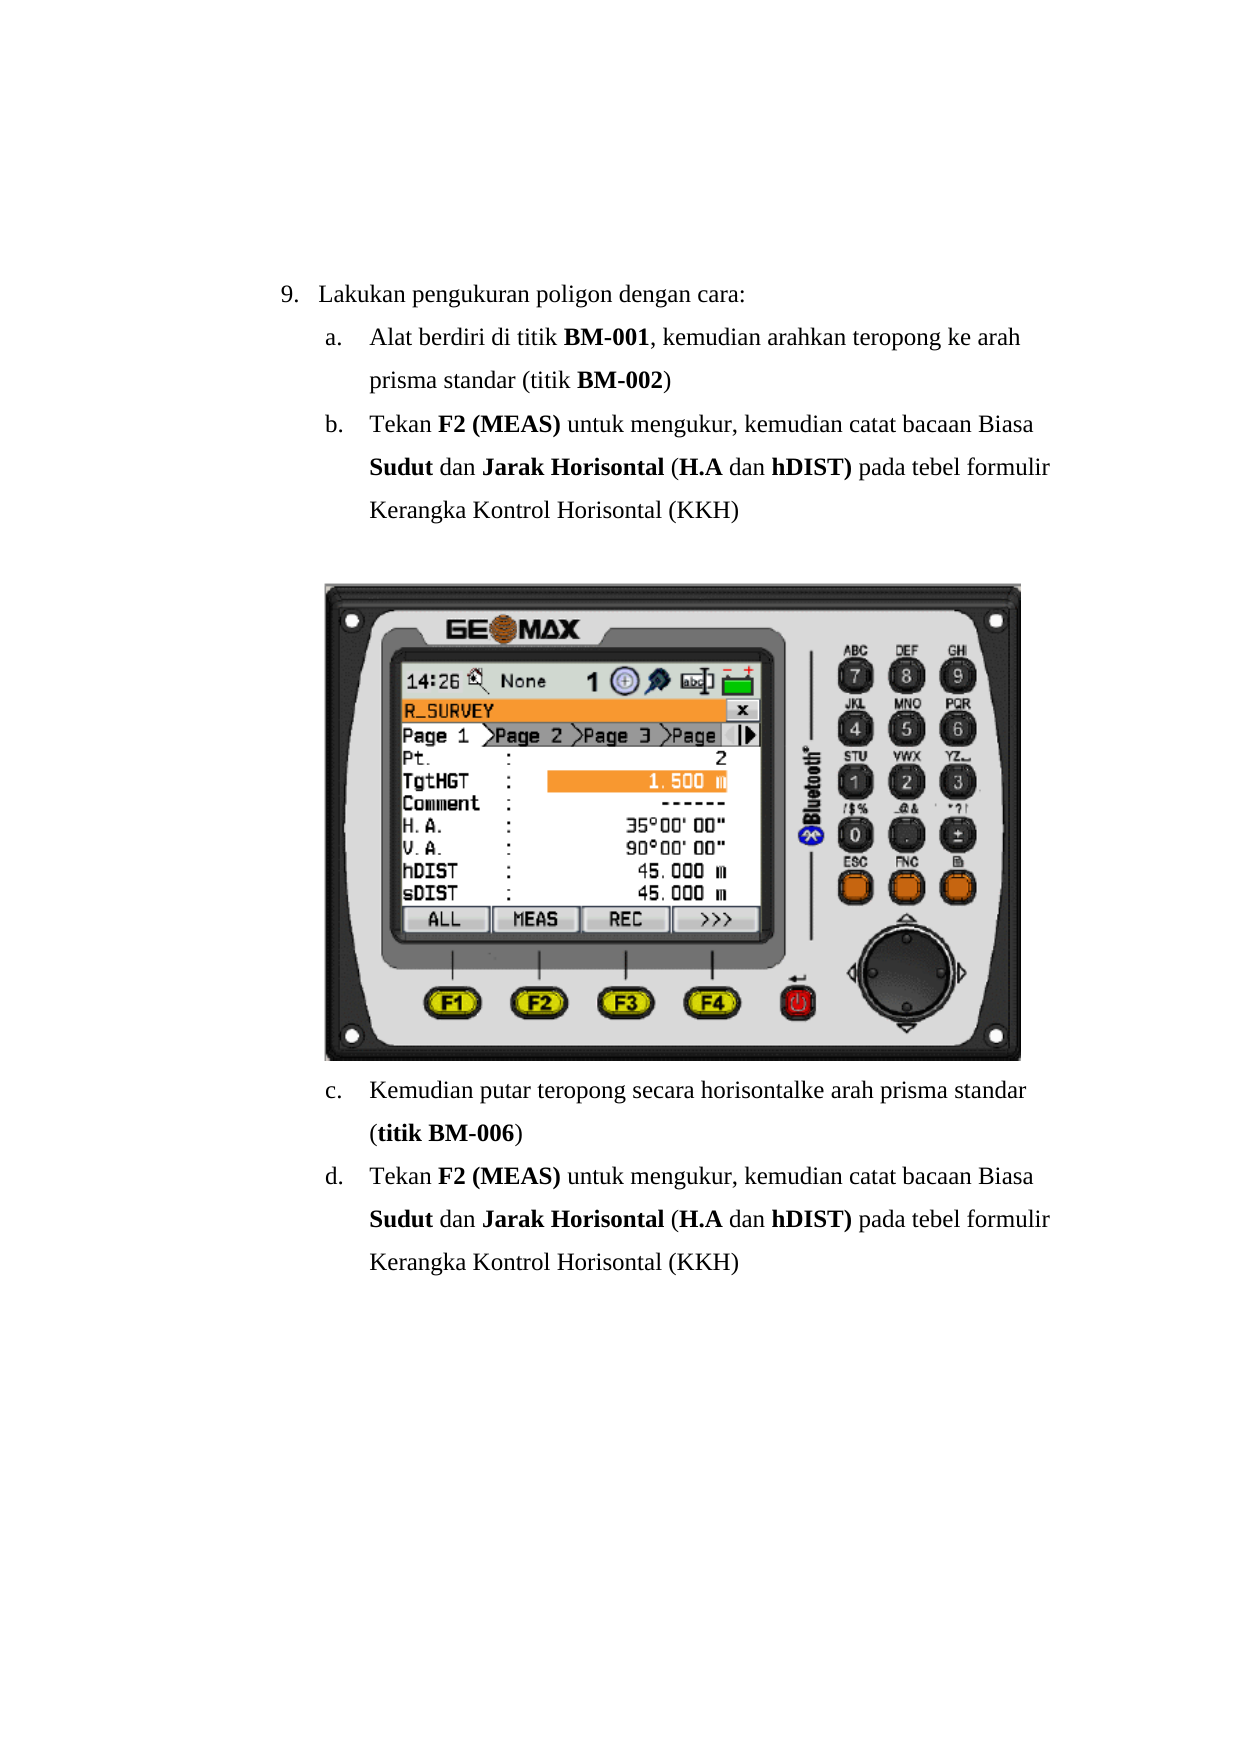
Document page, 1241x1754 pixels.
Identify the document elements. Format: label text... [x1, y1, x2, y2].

list Lakukan pengukuran poligon dengan cara: [281, 279, 1063, 308]
list Kemudian putar teropong secara horisontalke arah prisma standar (titik BM-006) [325, 1075, 1063, 1147]
list Tekan F2 (MEAS) untuk mengukur, kemudian catat bacaan Biasa Sudut dan Jarak Horisontal (H.A dan hDIST) pada tebel formulir Kerangka Kontrol Horisontal (KKH) [325, 1161, 1063, 1276]
list Tekan F2 (MEAS) untuk mengukur, kemudian catat bacaan Biasa Sudut dan Jarak Horisontal (H.A dan hDIST) pada tebel formulir Kerangka Kontrol Horisontal (KKH) [325, 409, 1063, 524]
list Alat berdiri di titik BM-001, kemudian arahkan teropong ke arah prisma standar (titik BM-002) [325, 322, 1063, 394]
picture [322, 581, 1021, 1061]
